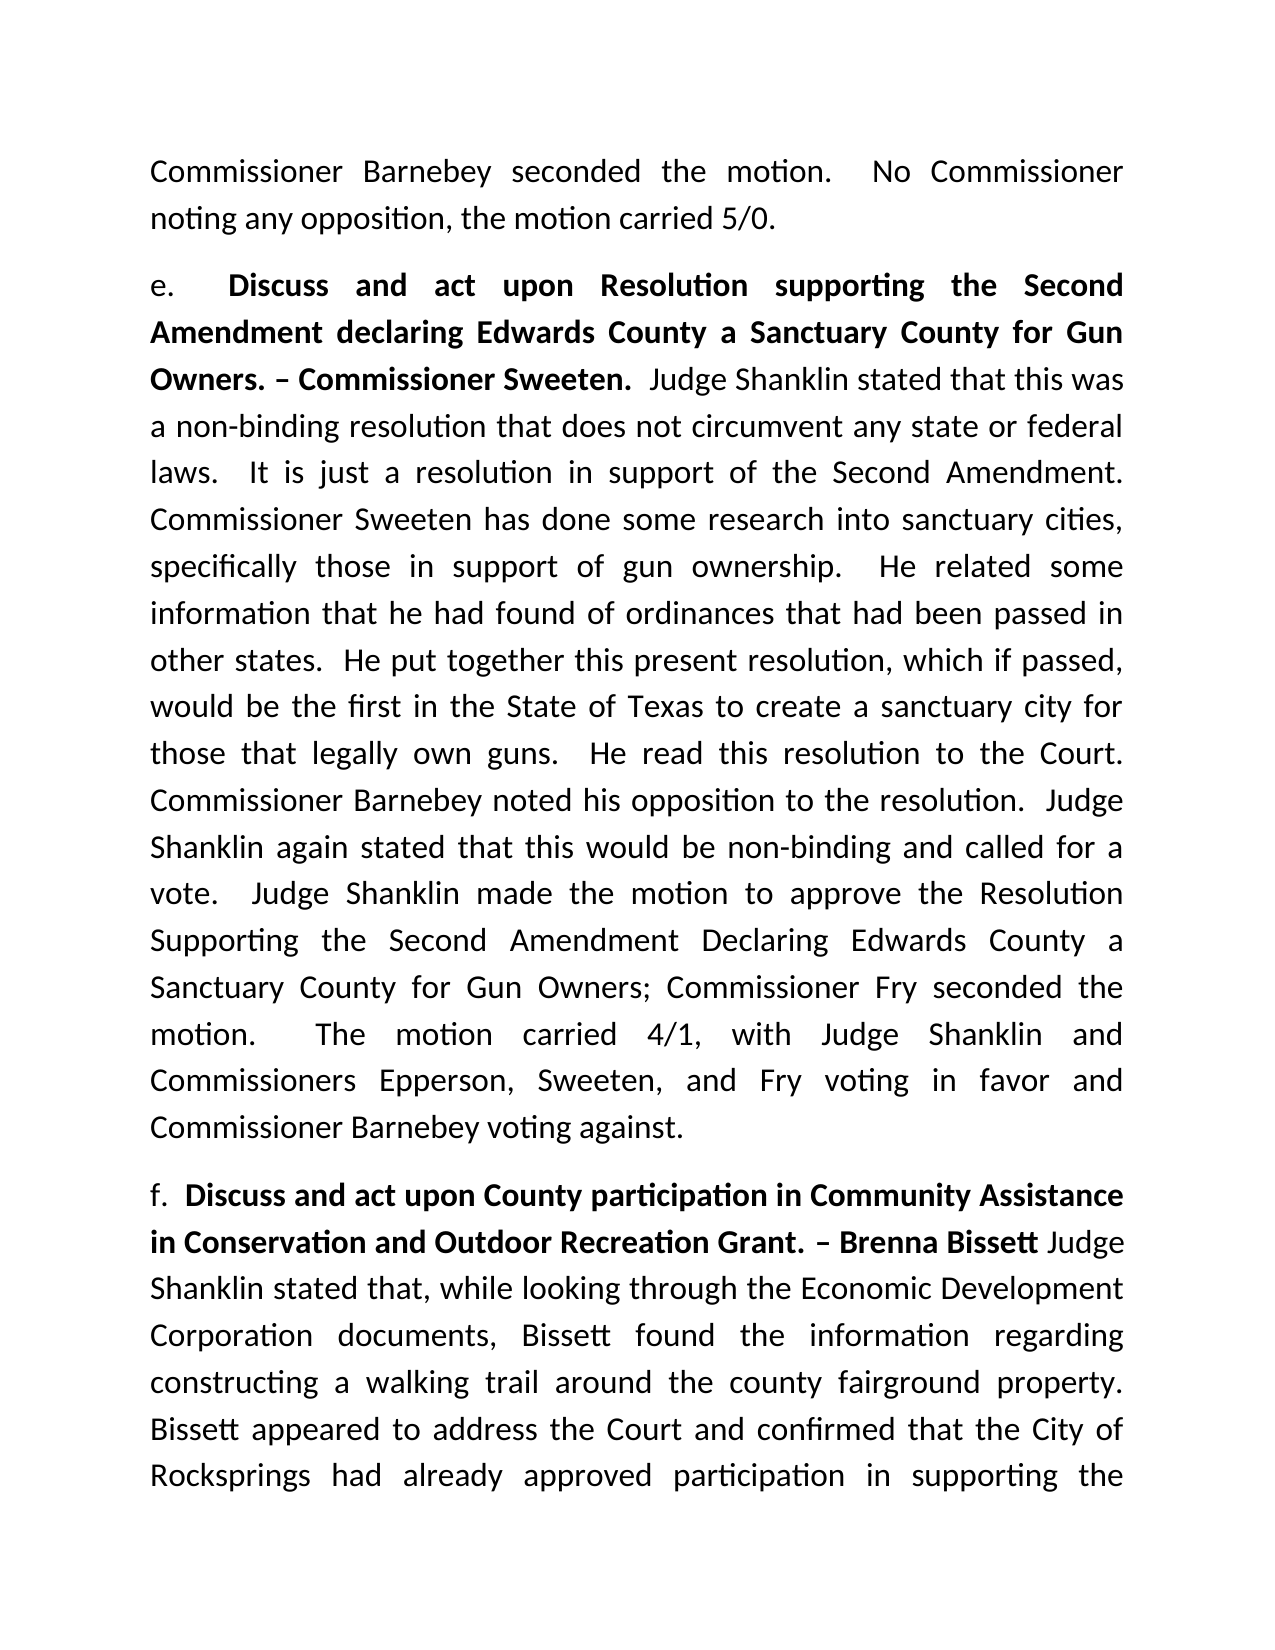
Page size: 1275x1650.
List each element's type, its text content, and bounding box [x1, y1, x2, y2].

text e. Discuss and act upon Resolution supporting the Second Amendment declaring Edwards County a Sanctuary County for Gun Owners. – Commissioner Sweeten. Judge Shanklin stated that this was a non-binding resolution that does not circumvent any state or federal laws. It is just a resolution in support of the Second Amendment. Commissioner Sweeten has done some research into sanctuary cities, specifically those in support of gun ownership. He related some information that he had found of ordinances that had been passed in other states. He put together this present resolution, which if passed, would be the first in the State of Texas to create a sanctuary city for those that legally own guns. He read this resolution to the Court. Commissioner Barnebey noted his opposition to the resolution. Judge Shanklin again stated that this would be non-binding and called for a vote. Judge Shanklin made the motion to approve the Resolution Supporting the Second Amendment Declaring Edwards County a Sanctuary County for Gun Owners; Commissioner Fry seconded the motion. The motion carried 4/1, with Judge Shanklin and Commissioners Epperson, Sweeten, and Fry voting in favor and Commissioner Barnebey voting against. [150, 264, 1125, 1147]
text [150, 150, 1125, 237]
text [150, 1174, 1125, 1495]
